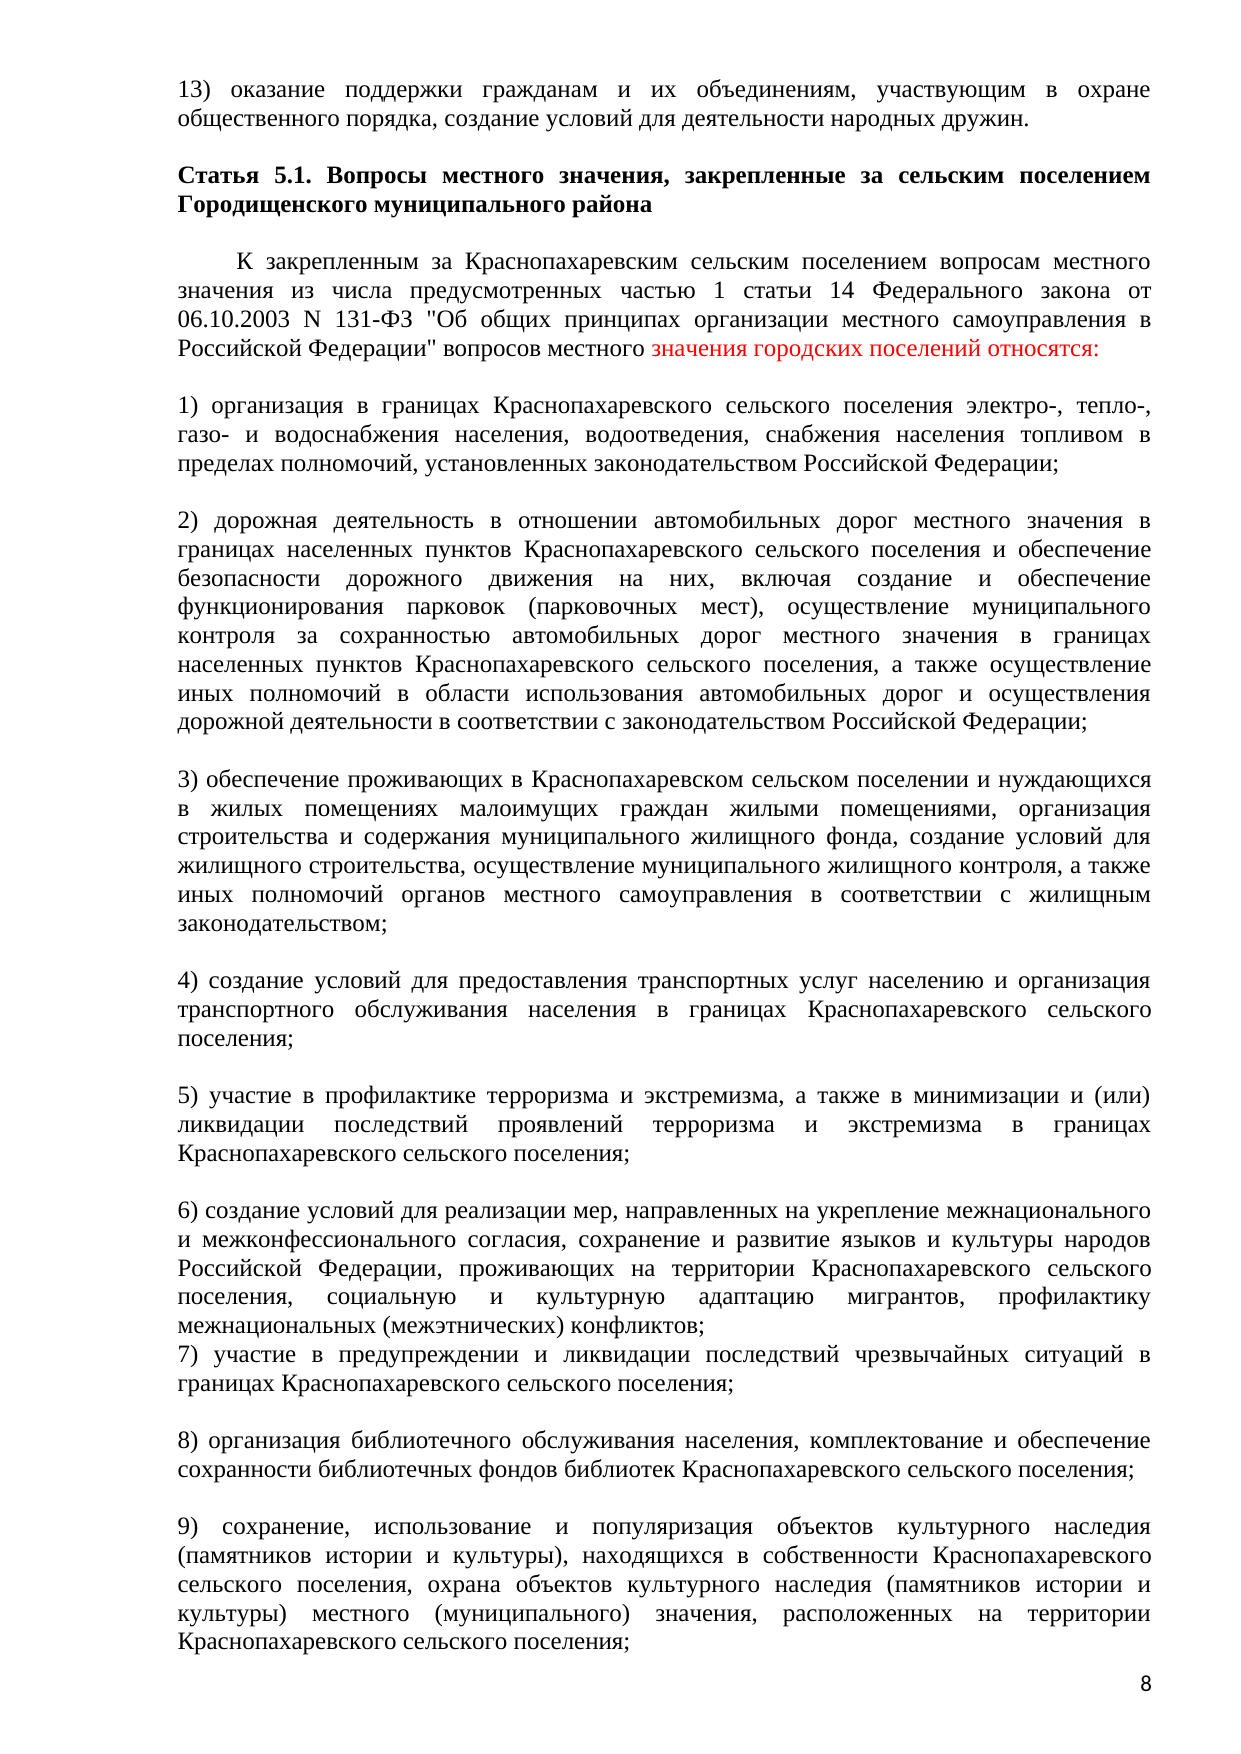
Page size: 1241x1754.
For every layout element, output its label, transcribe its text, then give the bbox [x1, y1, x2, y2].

text 5) участие в профилактике терроризма и экстремизма, а также в минимизации и (или) ликвидации последствий проявлений терроризма и экстремизма в границах Краснопахаревского сельского поселения; [177, 1080, 1152, 1166]
text 4) создание условий для предоставления транспортных услуг населению и организация транспортного обслуживания населения в границах Краснопахаревского сельского поселения; [177, 965, 1152, 1051]
text 13) оказание поддержки гражданам и их объединениям, участвующим в охране общественного порядка, создание условий для деятельности народных дружин. [177, 74, 1152, 131]
text 2) дорожная деятельность в отношении автомобильных дорог местного значения в границах населенных пунктов Краснопахаревского сельского поселения и обеспечение безопасности дорожного движения на них, включая создание и обеспечение функционирования парковок (парковочных мест), осуществление муниципального контроля за сохранностью автомобильных дорог местного значения в границах населенных пунктов Краснопахаревского сельского поселения, а также осуществление иных полномочий в области использования автомобильных дорог и осуществления дорожной деятельности в соответствии с законодательством Российской Федерации; [177, 505, 1152, 735]
text 9) сохранение, использование и популяризация объектов культурного наследия (памятников истории и культуры), находящихся в собственности Краснопахаревского сельского поселения, охрана объектов культурного наследия (памятников истории и культуры) местного (муниципального) значения, расположенных на территории Краснопахаревского сельского поселения; [177, 1511, 1152, 1655]
text 6) создание условий для реализации мер, направленных на укрепление межнационального и межконфессионального согласия, сохранение и развитие языков и культуры народов Российской Федерации, проживающих на территории Краснопахаревского сельского поселения, социальную и культурную адаптацию мигрантов, профилактику межнациональных (межэтнических) конфликтов; [177, 1195, 1152, 1339]
text 1) организация в границах Краснопахаревского сельского поселения электро-, тепло-, газо- и водоснабжения населения, водоотведения, снабжения населения топливом в пределах полномочий, установленных законодательством Российской Федерации; [177, 390, 1152, 476]
text 8) организация библиотечного обслуживания населения, комплектование и обеспечение сохранности библиотечных фондов библиотек Краснопахаревского сельского поселения; [177, 1425, 1152, 1483]
text К закрепленным за Краснопахаревским сельским поселением вопросам местного значения из числа предусмотренных частью 1 статьи 14 Федерального закона от 06.10.2003 N 131-ФЗ "Об общих принципах организации местного самоуправления в Российской Федерации" вопросов местного значения городских поселений относятся: [177, 246, 1152, 361]
text 7) участие в предупреждении и ликвидации последствий чрезвычайных ситуаций в границах Краснопахаревского сельского поселения; [177, 1339, 1152, 1396]
text 3) обеспечение проживающих в Краснопахаревском сельском поселении и нуждающихся в жилых помещениях малоимущих граждан жилыми помещениями, организация строительства и содержания муниципального жилищного фонда, создание условий для жилищного строительства, осуществление муниципального жилищного контроля, а также иных полномочий органов местного самоуправления в соответствии с жилищным законодательством; [177, 764, 1152, 936]
text Статья 5.1. Вопросы местного значения, закрепленные за сельским поселением Городищенского муниципального района [177, 160, 1152, 218]
